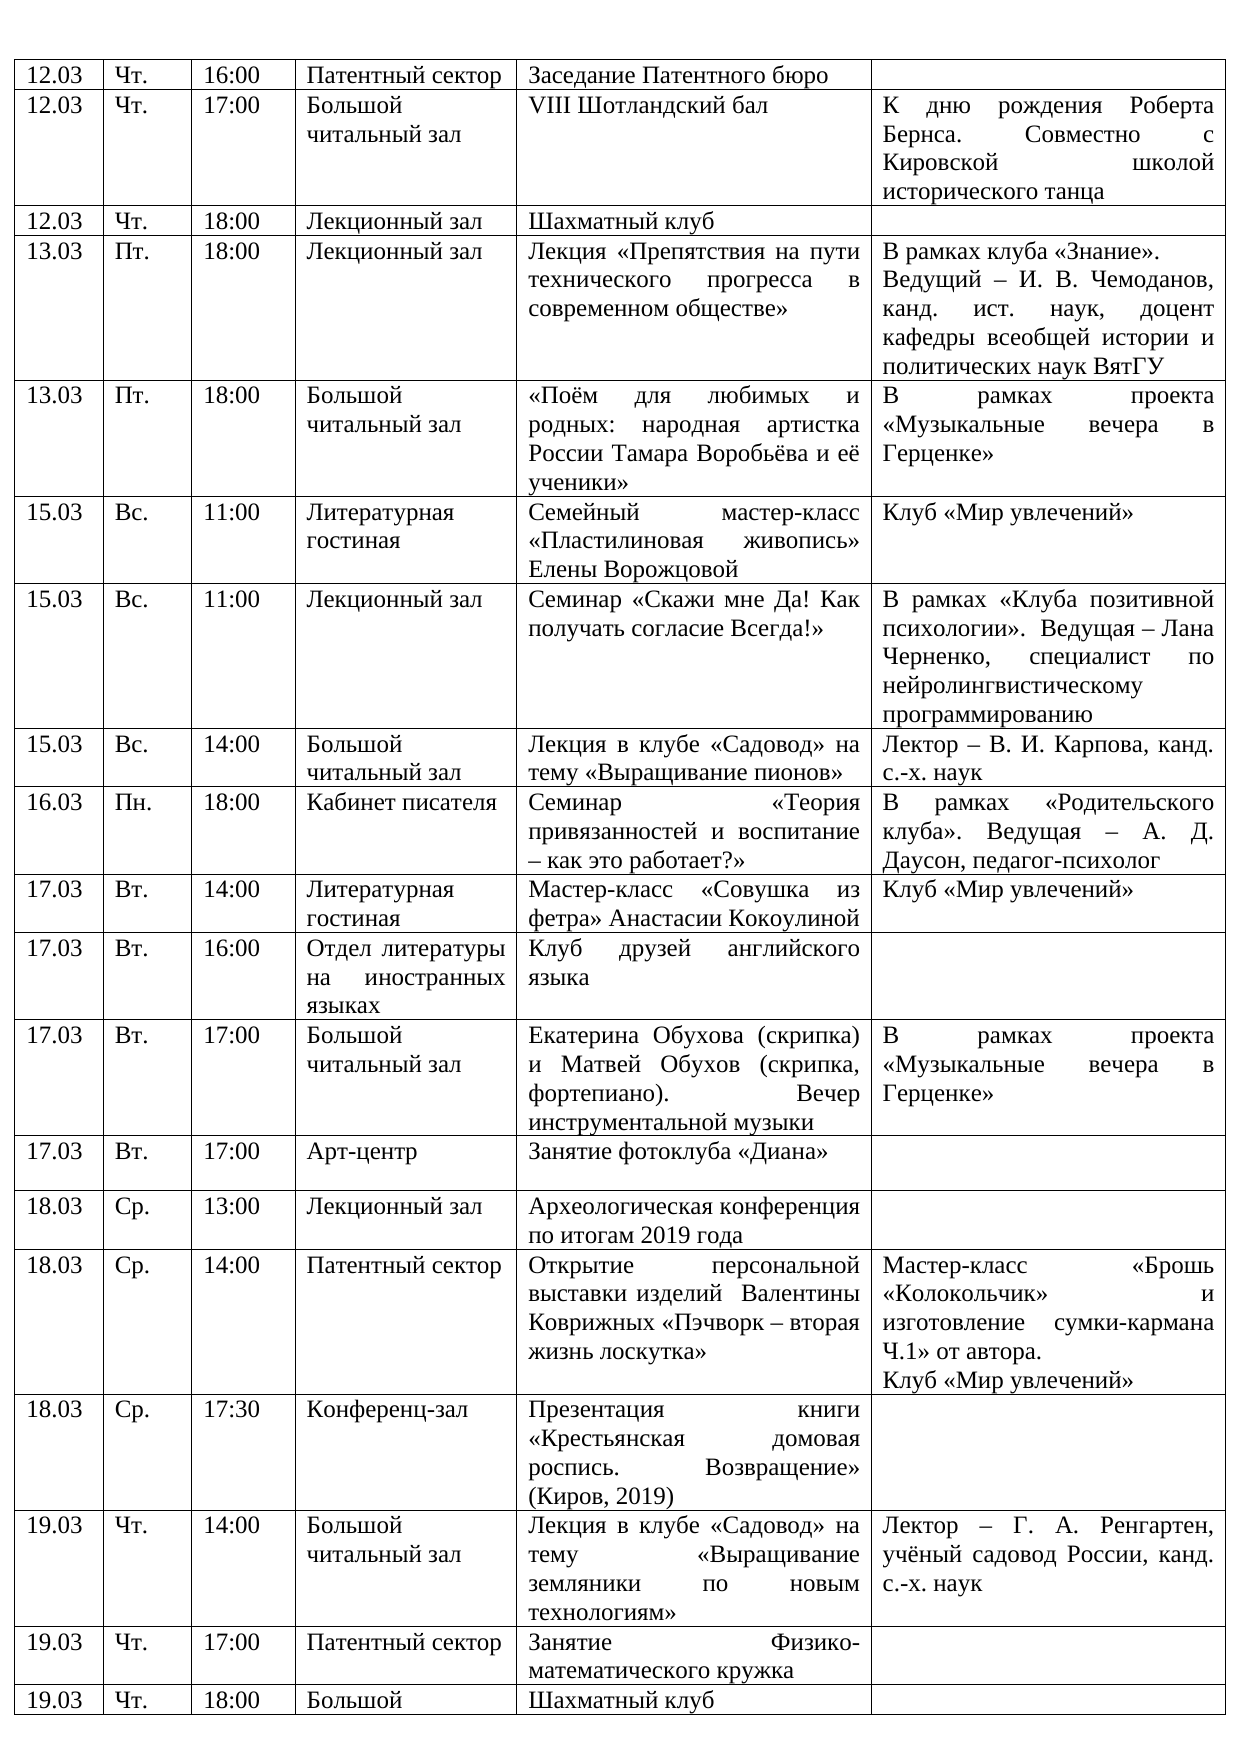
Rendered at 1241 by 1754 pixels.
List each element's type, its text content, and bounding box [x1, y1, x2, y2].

table_cell Чт. [104, 60, 191, 89]
table_cell Чт. [104, 1511, 191, 1626]
table_cell Большой читальный зал [296, 90, 516, 205]
table_cell [872, 60, 1225, 89]
table_cell Занятие фотоклуба «Диана» [517, 1136, 871, 1190]
table_cell Ср. [104, 1250, 191, 1393]
table_cell Открытие персональной выставки изделий Валентины Коврижных «Пэчворк – вторая жизнь лоскутка» [517, 1250, 871, 1393]
table_cell 13.03 [15, 381, 103, 496]
table_cell Пт. [104, 236, 191, 379]
table_cell [872, 206, 1225, 235]
table_cell Заседание Патентного бюро [517, 60, 871, 89]
table_cell 11:00 [192, 497, 295, 583]
table_cell Большой читальный зал [296, 1020, 516, 1135]
table_cell [872, 933, 1225, 1019]
table_cell Большой читальный зал [296, 729, 516, 786]
table_cell 16:00 [192, 933, 295, 1019]
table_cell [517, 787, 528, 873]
table_cell Кабинет писателя [296, 787, 516, 873]
table_cell Шахматный клуб [517, 1685, 871, 1714]
table_cell Чт. [104, 90, 191, 205]
table_cell Ср. [104, 1191, 191, 1249]
table_cell 18:00 [192, 787, 295, 873]
table_cell [872, 1627, 1225, 1684]
table_cell Лекция «Препятствия на пути технического прогресса в современном обществе» [517, 236, 871, 379]
table_cell Лекция в клубе «Садовод» на тему «Выращивание земляники по новым технологиям» [517, 1511, 871, 1626]
table_cell 17.03 [15, 1020, 103, 1135]
table_cell Патентный сектор [296, 1627, 516, 1684]
table_cell 17.03 [15, 933, 103, 1019]
table_cell Чт. [104, 1627, 191, 1684]
table_cell 14:00 [192, 1250, 295, 1393]
table_cell 13:00 [192, 1191, 295, 1249]
table_cell 13.03 [15, 236, 103, 379]
table_cell [872, 1136, 1225, 1190]
table_cell Чт. [104, 206, 191, 235]
table_cell 16.03 [15, 787, 103, 873]
table_cell 18.03 [15, 1250, 103, 1393]
table_cell Екатерина Обухова (скрипка) и Матвей Обухов (скрипка, фортепиано). Вечер инструментальной музыки [517, 1020, 871, 1135]
table_cell К дню рождения Роберта Бернса. Совместно с Кировской школой исторического танца [872, 90, 1225, 205]
table_cell 18:00 [192, 1685, 295, 1714]
table_cell Большой читальный зал [296, 381, 516, 496]
table_cell Патентный сектор [296, 1250, 516, 1393]
table_cell 12.03 [15, 90, 103, 205]
table_cell 18:00 [192, 381, 295, 496]
table_cell Вт. [104, 1020, 191, 1135]
table_cell Патентный сектор [296, 60, 516, 89]
table_cell Археологическая конференция по итогам 2019 года [517, 1191, 871, 1249]
table_cell В рамках «Родительского клуба». Ведущая – А. Д. Даусон, педагог-психолог [872, 787, 1225, 873]
table_cell 17:00 [192, 90, 295, 205]
table_cell Мастер-класс «Совушка из фетра» Анастасии Кокоулиной [517, 875, 871, 932]
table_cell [296, 1685, 516, 1714]
table_cell 15.03 [15, 729, 103, 786]
table_cell «Поём для любимых и родных: народная артистка России Тамара Воробьёва и её ученики» [517, 381, 871, 496]
table_cell 18:00 [192, 206, 295, 235]
table_cell 14:00 [192, 729, 295, 786]
table_cell Шахматный клуб [517, 206, 871, 235]
table_cell В рамках «Клуба позитивной психологии». Ведущая – Лана Черненко, специалист по нейролингвистическому программированию [872, 584, 1225, 728]
table_cell 14:00 [192, 1511, 295, 1626]
table_cell Лекционный зал [296, 1191, 516, 1249]
table_cell Семейный мастер-класс «Пластилиновая живопись» Елены Ворожцовой [517, 497, 871, 583]
table_cell Мастер-класс «Брошь «Колокольчик» и изготовление сумки-кармана Ч.1» от автора. Клуб «Мир увлечений» [872, 1250, 1225, 1393]
table_cell В рамках проекта «Музыкальные вечера в Герценке» [872, 381, 1225, 496]
table_cell 17:00 [192, 1020, 295, 1135]
table_cell В рамках проекта «Музыкальные вечера в Герценке» [872, 1020, 1225, 1135]
table_cell Вс. [104, 729, 191, 786]
table_cell Лекционный зал [296, 584, 516, 728]
table_cell В рамках клуба «Знание». Ведущий – И. В. Чемоданов, канд. ист. наук, доцент кафедры всеобщей истории и политических наук ВятГУ [872, 236, 1225, 379]
table_cell Лектор – В. И. Карпова, канд. с.-х. наук [872, 729, 1225, 786]
table_cell Клуб «Мир увлечений» [872, 875, 1225, 932]
table_cell 18.03 [15, 1191, 103, 1249]
table_cell 14:00 [192, 875, 295, 932]
table_cell Чт. [104, 1685, 191, 1714]
table_cell Лекция в клубе «Садовод» на тему «Выращивание пионов» [517, 729, 871, 786]
table_cell [872, 1191, 1225, 1249]
table_cell 12.03 [15, 206, 103, 235]
table_cell 19.03 [15, 1685, 103, 1714]
table_cell Вт. [104, 933, 191, 1019]
table_cell [872, 1395, 1225, 1509]
table_cell 12.03 [15, 60, 103, 89]
table_cell Литературная гостиная [296, 875, 516, 932]
table_cell 15.03 [15, 497, 103, 583]
table_cell 17:00 [192, 1136, 295, 1190]
table_cell 17:00 [192, 1627, 295, 1684]
table_cell Вс. [104, 497, 191, 583]
table_cell 17:30 [192, 1395, 295, 1509]
table_cell 17.03 [15, 875, 103, 932]
table_cell Пт. [104, 381, 191, 496]
table_cell 18:00 [192, 236, 295, 379]
table_cell Занятие Физико-математического кружка [517, 1627, 871, 1684]
table_cell Лектор – Г. А. Ренгартен, учёный садовод России, канд. с.-х. наук [872, 1511, 1225, 1626]
table_cell Ср. [104, 1395, 191, 1509]
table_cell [296, 1511, 516, 1626]
table_cell Презентация книги «Крестьянская домовая роспись. Возвращение» (Киров, 2019) [517, 1395, 871, 1509]
table_cell Семинар «Теория привязанностей и воспитание – как это работает?» [745, 787, 871, 873]
table_cell 17.03 [15, 1136, 103, 1190]
table_cell Пн. [104, 787, 191, 873]
table_cell Конференц-зал [296, 1395, 516, 1509]
table_cell 19.03 [15, 1627, 103, 1684]
table_cell Лекционный зал [296, 206, 516, 235]
table_cell 19.03 [15, 1511, 103, 1626]
table_cell Арт-центр [296, 1136, 516, 1190]
table_cell 11:00 [192, 584, 295, 728]
table_cell VIII Шотландский бал [517, 90, 871, 205]
table_cell Клуб «Мир увлечений» [872, 497, 1225, 583]
table_cell Семинар «Скажи мне Да! Как получать согласие Всегда!» [517, 584, 871, 728]
table_cell Лекционный зал [296, 236, 516, 379]
table_cell Вт. [104, 875, 191, 932]
table_cell Отдел литературы на иностранных языках [296, 933, 516, 1019]
table_cell Вс. [104, 584, 191, 728]
table_cell Вт. [104, 1136, 191, 1190]
table_cell 16:00 [192, 60, 295, 89]
table_cell [872, 1685, 1225, 1714]
table_cell Литературная гостиная [296, 497, 516, 583]
table_cell 18.03 [15, 1395, 103, 1509]
table_cell 15.03 [15, 584, 103, 728]
table_cell Клуб друзей английского языка [517, 933, 871, 1019]
